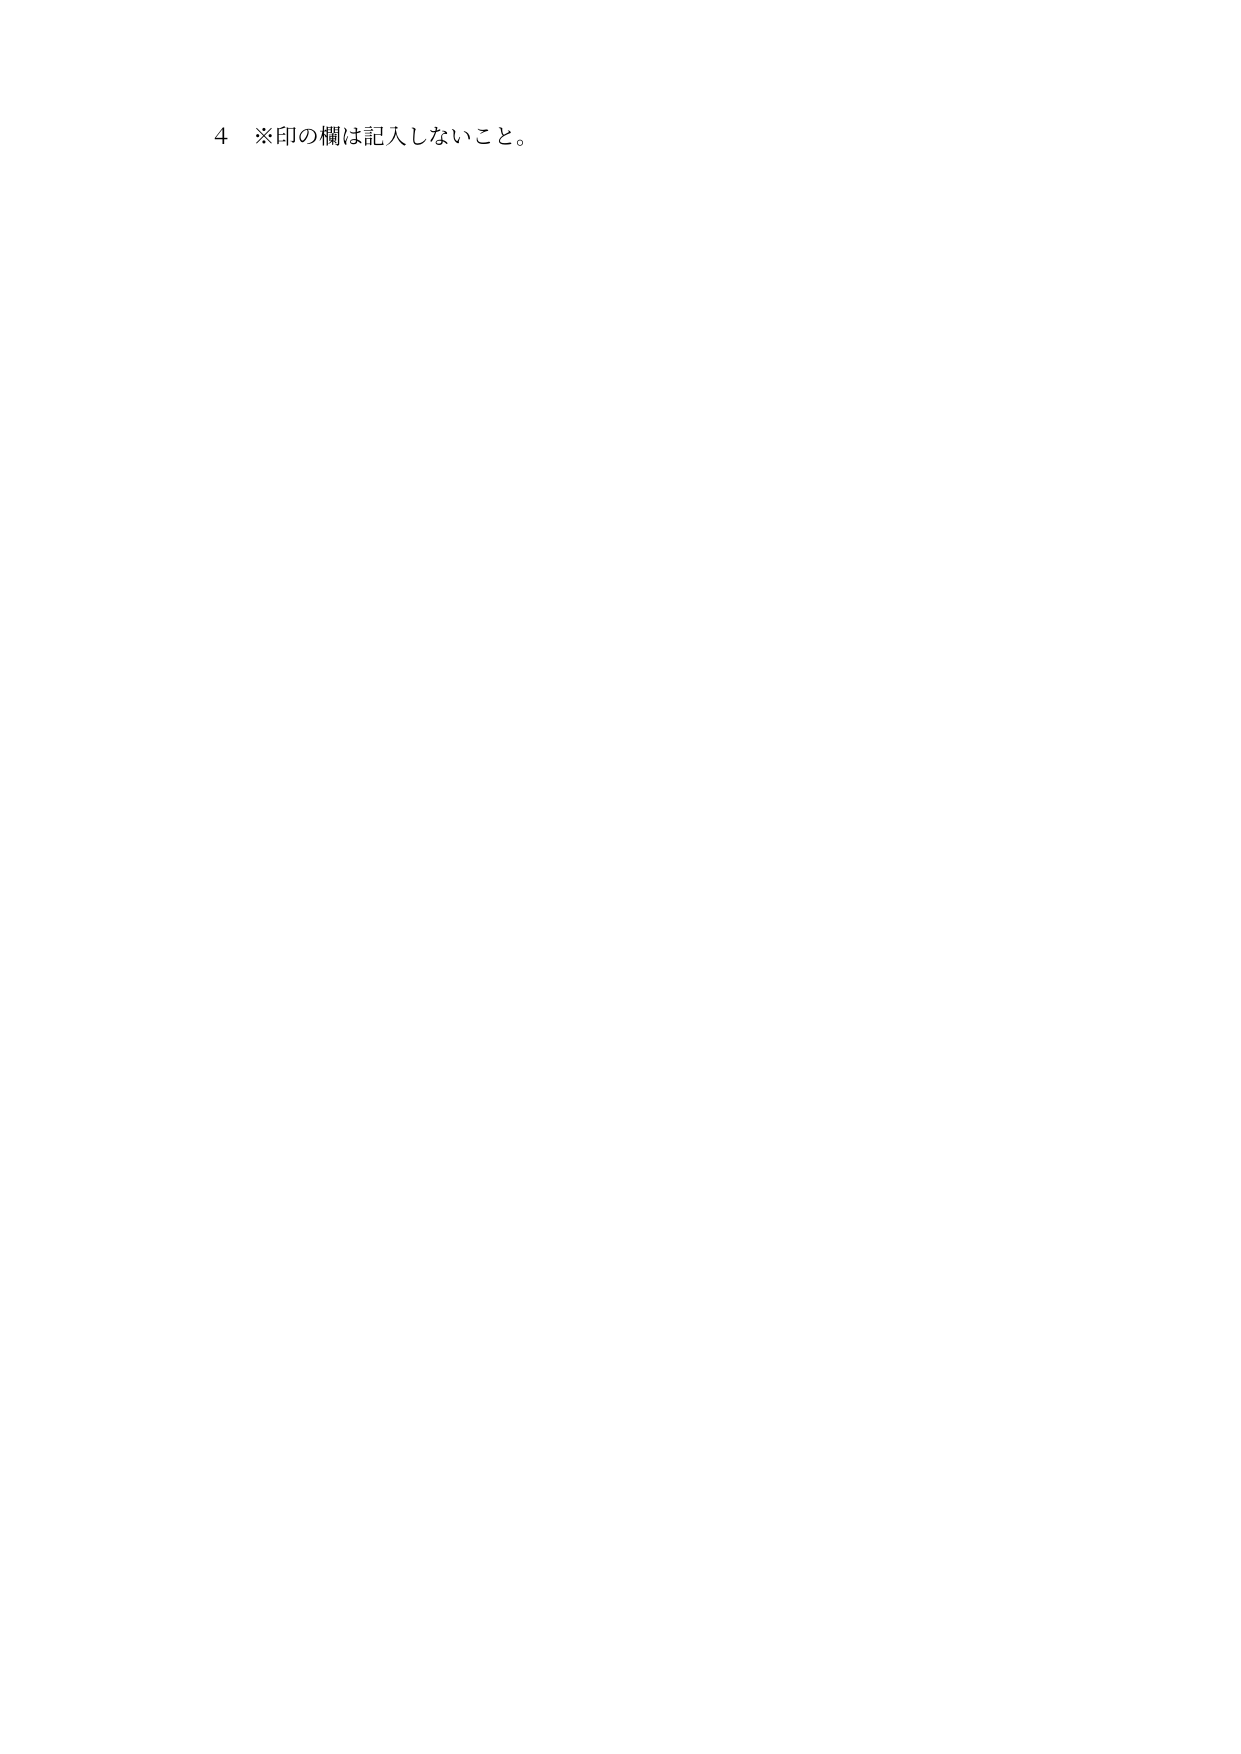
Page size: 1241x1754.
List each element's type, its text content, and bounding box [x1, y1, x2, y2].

text ４ ※印の欄は記入しないこと。 [210, 119, 1098, 151]
